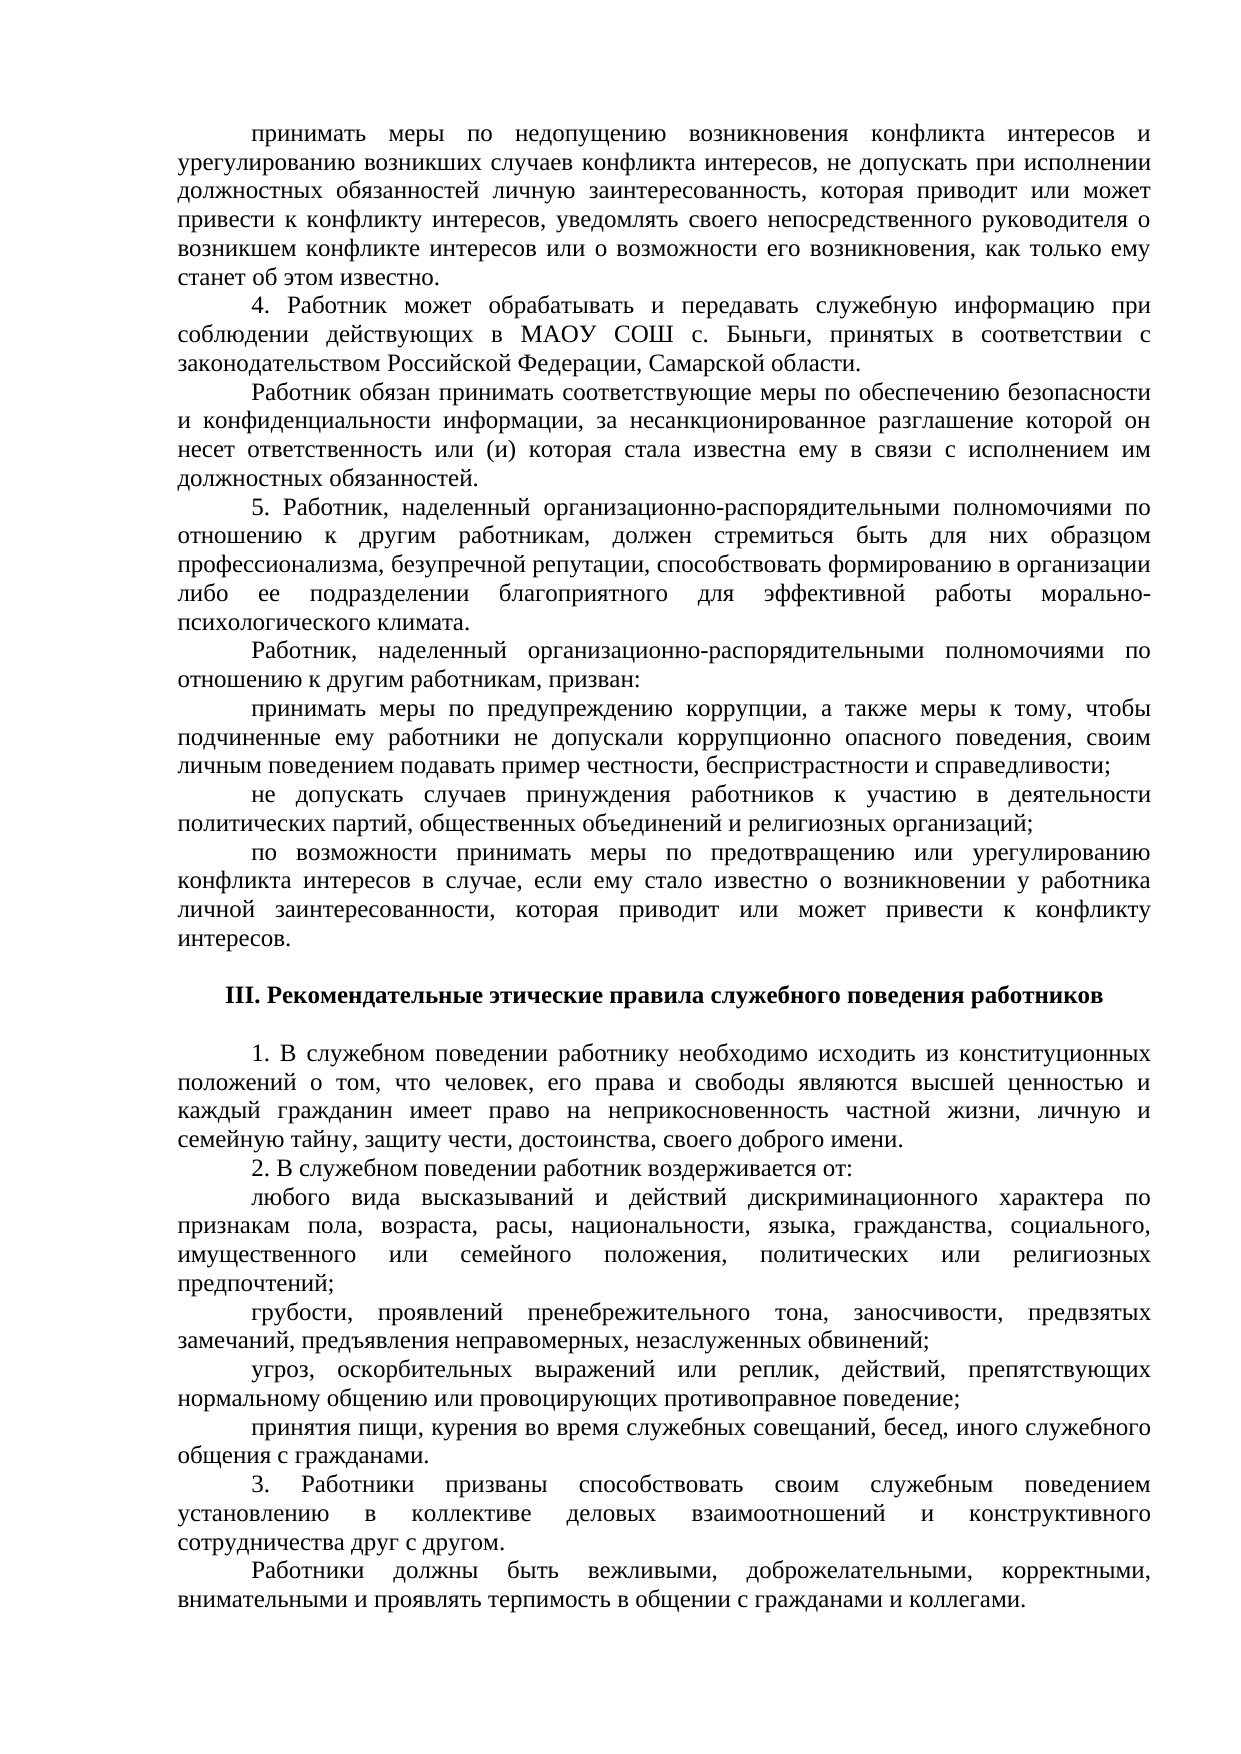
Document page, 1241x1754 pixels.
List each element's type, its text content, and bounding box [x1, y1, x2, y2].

text принимать меры по предупреждению коррупции, а также меры к тому, чтобы подчиненные ему работники не допускали коррупционно опасного поведения, своим личным поведением подавать пример честности, беспристрастности и справедливости; [177, 693, 1152, 779]
text Работник обязан принимать соответствующие меры по обеспечению безопасности и конфиденциальности информации, за несанкционированное разглашение которой он несет ответственность или (и) которая стала известна ему в связи с исполнением им должностных обязанностей. [177, 377, 1152, 492]
text III. Рекомендательные этические правила служебного поведения работников [177, 981, 1152, 1009]
text не допускать случаев принуждения работников к участию в деятельности политических партий, общественных объединений и религиозных организаций; [177, 779, 1152, 837]
text Работник, наделенный организационно-распорядительными полномочиями по отношению к другим работникам, призван: [177, 636, 1152, 693]
text 5. Работник, наделенный организационно-распорядительными полномочиями по отношению к другим работникам, должен стремиться быть для них образцом профессионализма, безупречной репутации, способствовать формированию в организации либо ее подразделении благоприятного для эффективной работы морально-психологического климата. [177, 492, 1152, 636]
text любого вида высказываний и действий дискриминационного характера по признакам пола, возраста, расы, национальности, языка, гражданства, социального, имущественного или семейного положения, политических или религиозных предпочтений; [177, 1182, 1152, 1297]
text 4. Работник может обрабатывать и передавать служебную информацию при соблюдении действующих в МАОУ СОШ с. Быньги, принятых в соответствии с законодательством Российской Федерации, Самарской области. [177, 291, 1152, 377]
text 2. В служебном поведении работник воздерживается от: [177, 1153, 1152, 1182]
text угроз, оскорбительных выражений или реплик, действий, препятствующих нормальному общению или провоцирующих противоправное поведение; [177, 1354, 1152, 1412]
text по возможности принимать меры по предотвращению или урегулированию конфликта интересов в случае, если ему стало известно о возникновении у работника личной заинтересованности, которая приводит или может привести к конфликту интересов. [177, 837, 1152, 952]
text 3. Работники призваны способствовать своим служебным поведением установлению в коллективе деловых взаимоотношений и конструктивного сотрудничества друг с другом. [177, 1469, 1152, 1556]
text принятия пищи, курения во время служебных совещаний, бесед, иного служебного общения с гражданами. [177, 1412, 1152, 1469]
text Работники должны быть вежливыми, доброжелательными, корректными, внимательными и проявлять терпимость в общении с гражданами и коллегами. [177, 1556, 1152, 1613]
text принимать меры по недопущению возникновения конфликта интересов и урегулированию возникших случаев конфликта интересов, не допускать при исполнении должностных обязанностей личную заинтересованность, которая приводит или может привести к конфликту интересов, уведомлять своего непосредственного руководителя о возникшем конфликте интересов или о возможности его возникновения, как только ему станет об этом известно. [177, 118, 1152, 291]
text 1. В служебном поведении работнику необходимо исходить из конституционных положений о том, что человек, его права и свободы являются высшей ценностью и каждый гражданин имеет право на неприкосновенность частной жизни, личную и семейную тайну, защиту чести, достоинства, своего доброго имени. [177, 1038, 1152, 1153]
text грубости, проявлений пренебрежительного тона, заносчивости, предвзятых замечаний, предъявления неправомерных, незаслуженных обвинений; [177, 1297, 1152, 1354]
